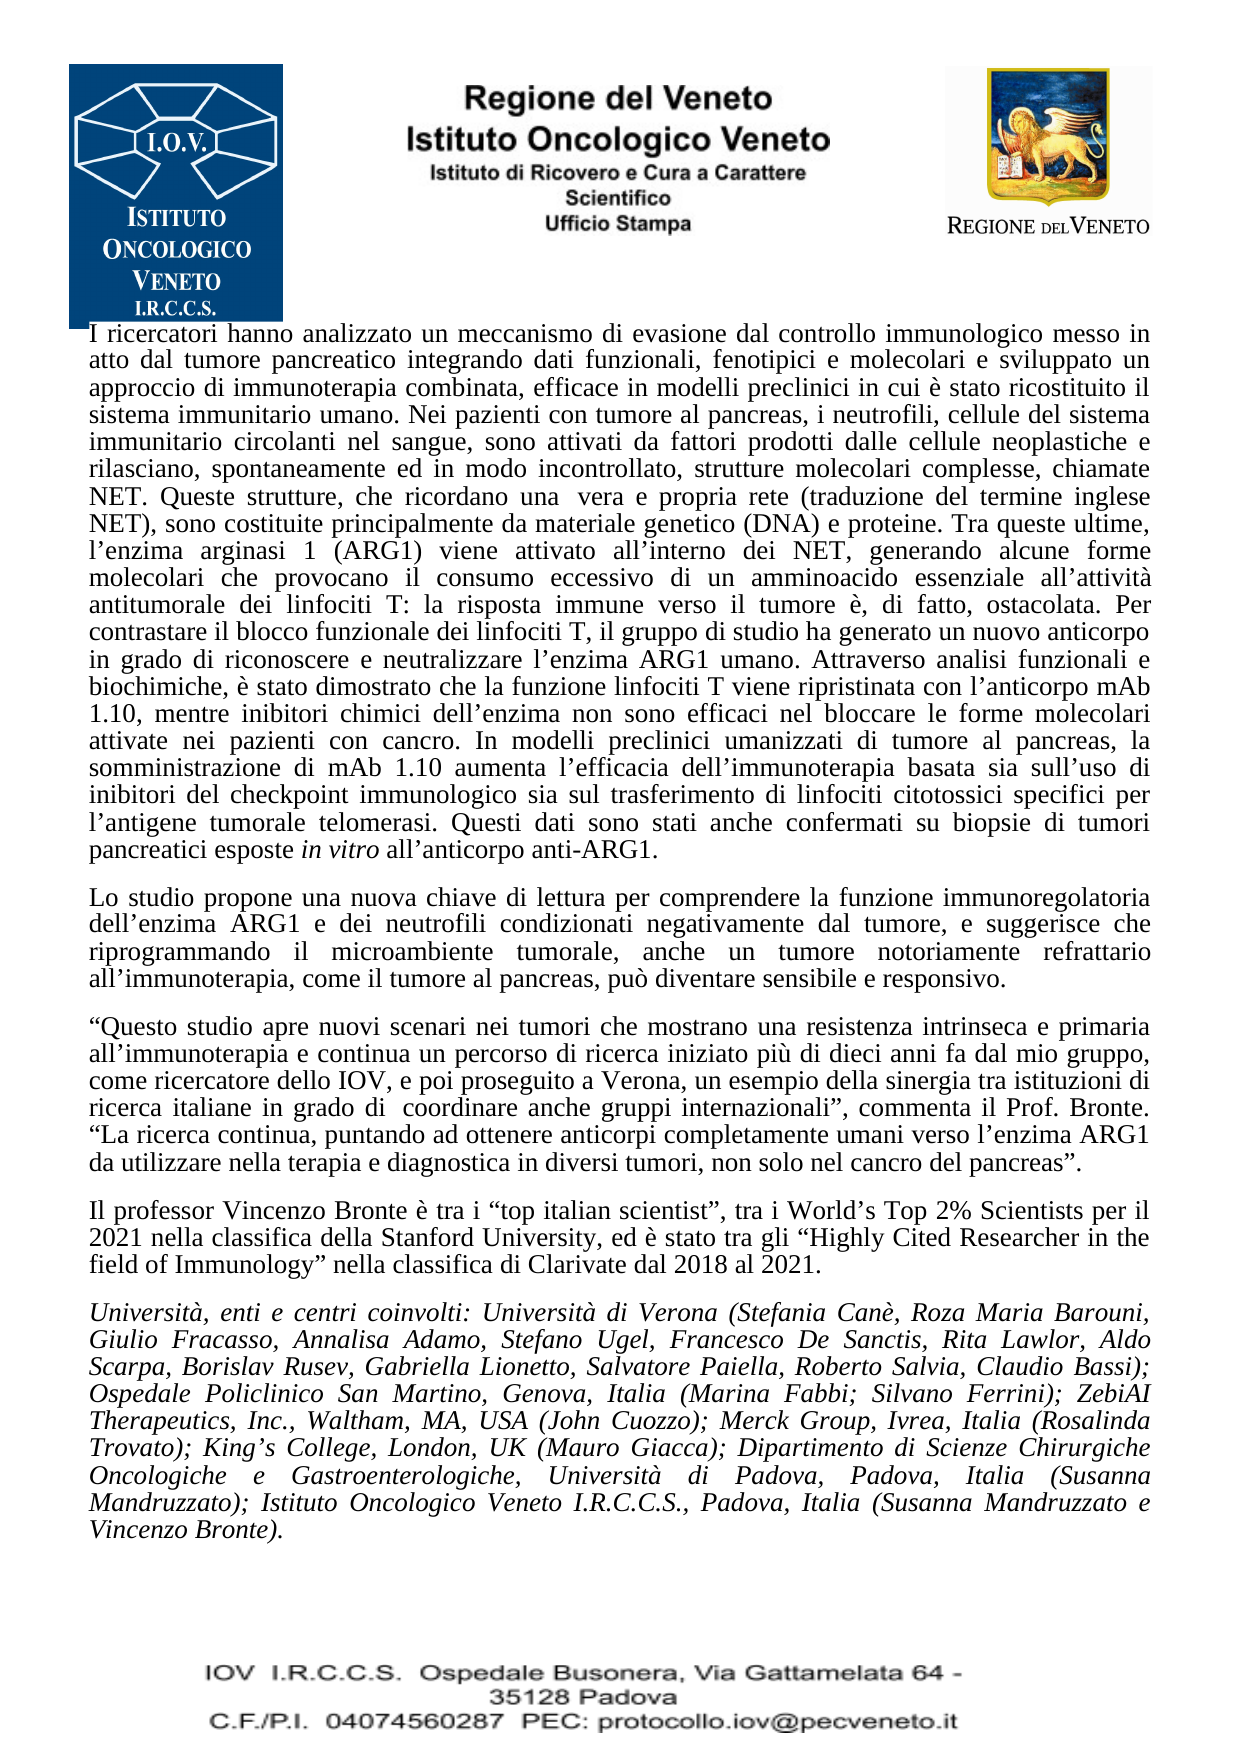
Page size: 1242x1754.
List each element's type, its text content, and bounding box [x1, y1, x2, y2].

picture [69, 64, 283, 329]
text “Questo studio apre nuovi scenari nei tumori che mostrano una resistenza intrinseca e primaria all’immunoterapia e continua un percorso di ricerca iniziato più di dieci anni fa dal mio gruppo, come ricercatore dello IOV, e poi proseguito a Verona, un esempio della sinergia tra istituzioni di ricerca italiane in grado di coordinare anche gruppi internazionali”, commenta il Prof. Bronte. “La ricerca continua, puntando ad ottenere anticorpi completamente umani verso l’enzima ARG1 da utilizzare nella terapia e diagnostica in diversi tumori, non solo nel cancro del pancreas”. [88, 1014, 1151, 1177]
text Università, enti e centri coinvolti: Università di Verona (Stefania Canè, Roza Maria Barouni, Giulio Fracasso, Annalisa Adamo, Stefano Ugel, Francesco De Sanctis, Rita Lawlor, Aldo Scarpa, Borislav Rusev, Gabriella Lionetto, Salvatore Paiella, Roberto Salvia, Claudio Bassi); Ospedale Policlinico San Martino, Genova, Italia (Marina Fabbi; Silvano Ferrini); ZebiAI Therapeutics, Inc., Waltham, MA, USA (John Cuozzo); Merck Group, Ivrea, Italia (Rosalinda Trovato); King’s College, London, UK (Mauro Giacca); Dipartimento di Scienze Chirurgiche Oncologiche e Gastroenterologiche, Università di Padova, Padova, Italia (Susanna Mandruzzato); Istituto Oncologico Veneto I.R.C.C.S., Padova, Italia (Susanna Mandruzzato e Vincenzo Bronte). [88, 1300, 1152, 1544]
picture [945, 66, 1153, 236]
text Il professor Vincenzo Bronte è tra i “top italian scientist”, tra i World’s Top 2% Scientists per il 2021 nella classifica della Stanford University, ed è stato tra gli “Highly Cited Researcher in the field of Immunology” nella classifica di Clarivate dal 2018 al 2021. [88, 1197, 1151, 1279]
picture [188, 1664, 980, 1733]
text Lo studio propone una nuova chiave di lettura per comprendere la funzione immunoregolatoria dell’enzima ARG1 e dei neutrofili condizionati negativamente dal tumore, e suggerisce che riprogrammando il microambiente tumorale, anche un tumore notoriamente refrattario all’immunoterapia, come il tumore al pancreas, può diventare sensibile e responsivo. [88, 884, 1152, 993]
text I ricercatori hanno analizzato un meccanismo di evasione dal controllo immunologico messo in atto dal tumore pancreatico integrando dati funzionali, fenotipici e molecolari e sviluppato un approccio di immunoterapia combinata, efficace in modelli preclinici in cui è stato ricostituito il sistema immunitario umano. Nei pazienti con tumore al pancreas, i neutrofili, cellule del sistema immunitario circolanti nel sangue, sono attivati da fattori prodotti dalle cellule neoplastiche e rilasciano, spontaneamente ed in modo incontrollato, strutture molecolari complesse, chiamate NET. Queste strutture, che ricordano una vera e propria rete (traduzione del termine inglese NET), sono costituite principalmente da materiale genetico (DNA) e proteine. Tra queste ultime, l’enzima arginasi 1 (ARG1) viene attivato all’interno dei NET, generando alcune forme molecolari che provocano il consumo eccessivo di un amminoacido essenziale all’attività antitumorale dei linfociti T: la risposta immune verso il tumore è, di fatto, ostacolata. Per contrastare il blocco funzionale dei linfociti T, il gruppo di studio ha generato un nuovo anticorpo in grado di riconoscere e neutralizzare l’enzima ARG1 umano. Attraverso analisi funzionali e biochimiche, è stato dimostrato che la funzione linfociti T viene ripristinata con l’anticorpo mAb 1.10, mentre inibitori chimici dell’enzima non sono efficaci nel bloccare le forme molecolari attivate nei pazienti con cancro. In modelli preclinici umanizzati di tumore al pancreas, la somministrazione di mAb 1.10 aumenta l’efficacia dell’immunoterapia basata sia sull’uso di inibitori del checkpoint immunologico sia sul trasferimento di linfociti citotossici specifici per l’antigene tumorale telomerasi. Questi dati sono stati anche confermati su biopsie di tumori pancreatici esposte in vitro all’anticorpo anti-ARG1. [88, 321, 1152, 864]
picture [407, 85, 830, 236]
